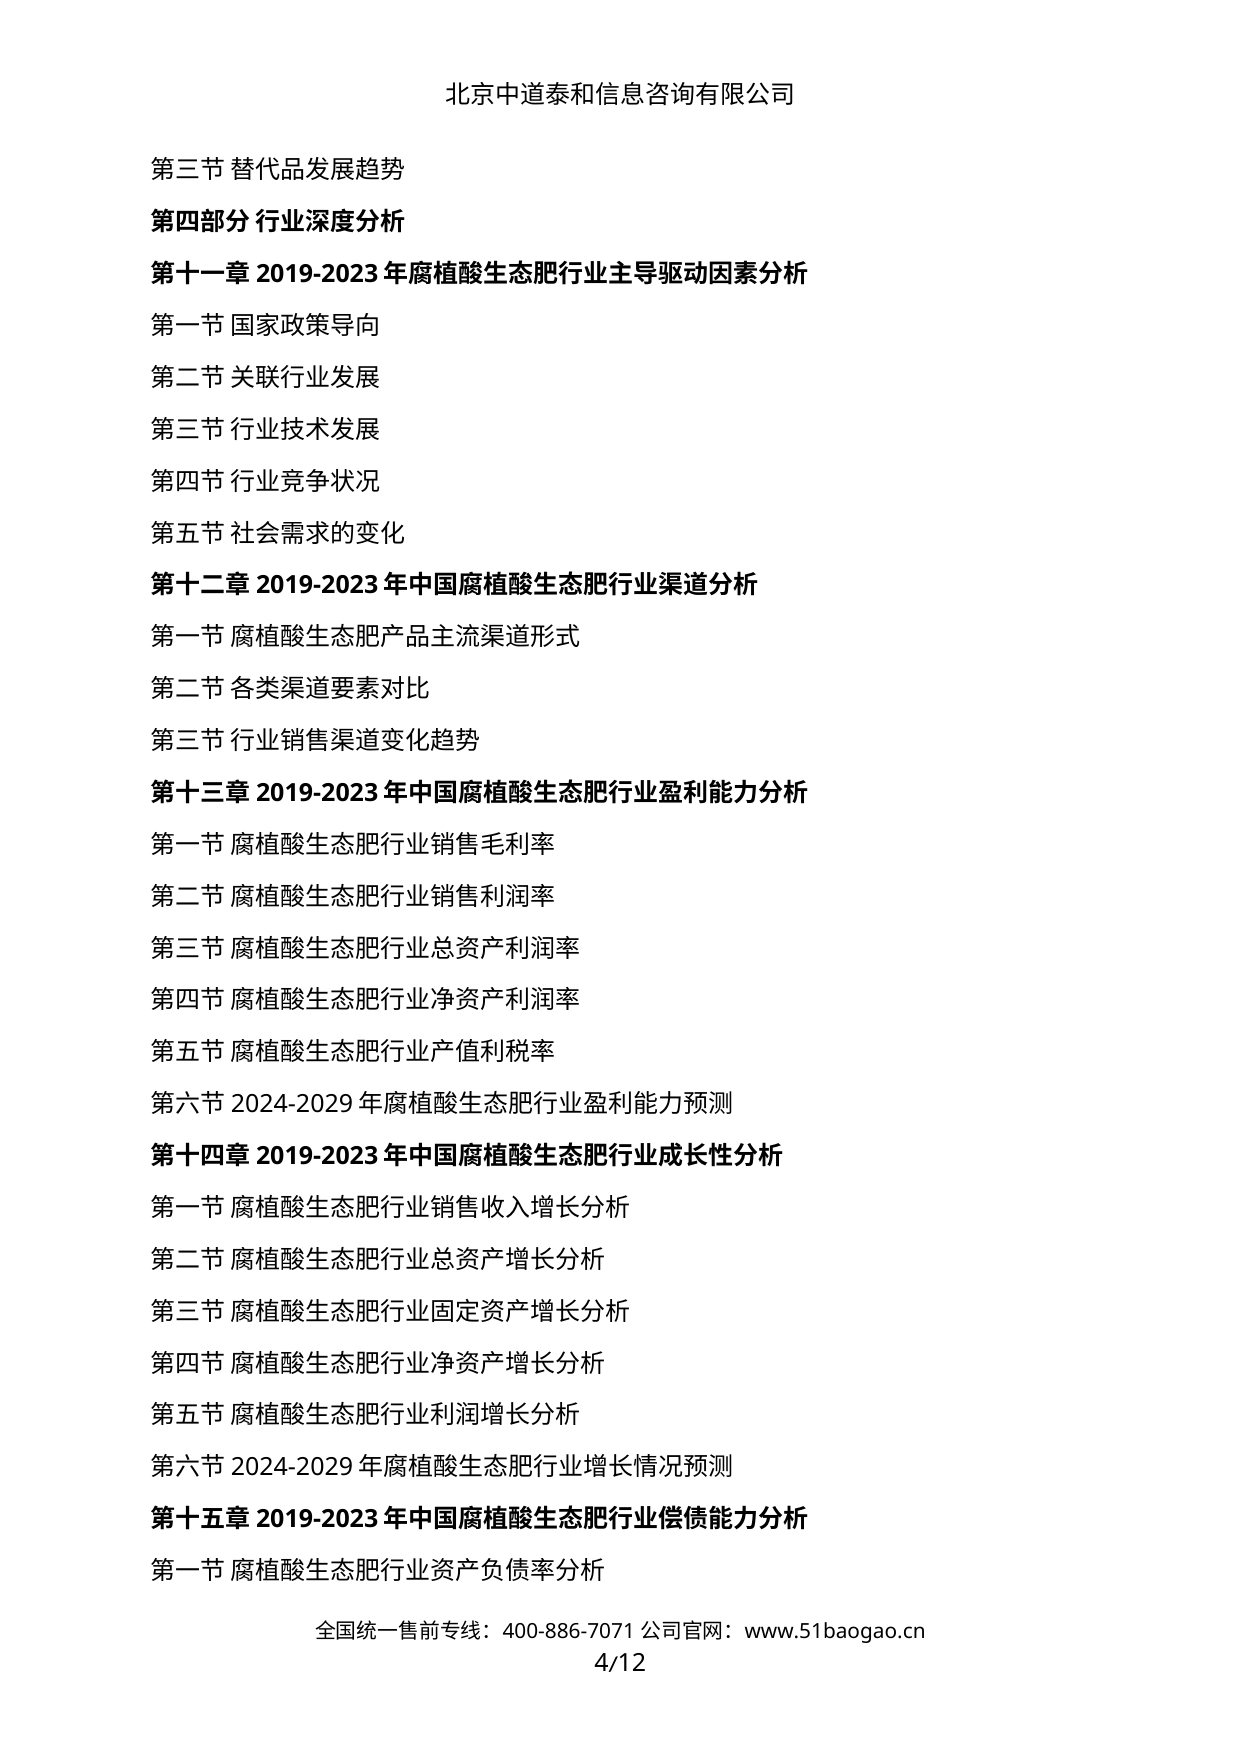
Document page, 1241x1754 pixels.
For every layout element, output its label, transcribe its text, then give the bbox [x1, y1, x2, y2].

text 第二节 腐植酸生态肥行业销售利润率 [150, 876, 1090, 912]
text 第三节 行业技术发展 [150, 409, 1090, 446]
text 第五节 腐植酸生态肥行业产值利税率 [150, 1032, 1090, 1068]
text 第二节 腐植酸生态肥行业总资产增长分析 [150, 1239, 1090, 1276]
text 第三节 行业销售渠道变化趋势 [150, 721, 1090, 757]
text 第四部分 行业深度分析 [150, 202, 1090, 238]
text 第一节 腐植酸生态肥行业销售毛利率 [150, 824, 1090, 861]
text 第三节 腐植酸生态肥行业总资产利润率 [150, 928, 1090, 964]
text 第五节 社会需求的变化 [150, 513, 1090, 549]
text 第十二章 2019-2023年中国腐植酸生态肥行业渠道分析 [150, 565, 1090, 601]
text 第四节 行业竞争状况 [150, 461, 1090, 497]
text 第十一章 2019-2023年腐植酸生态肥行业主导驱动因素分析 [150, 254, 1090, 290]
text 第五节 腐植酸生态肥行业利润增长分析 [150, 1395, 1090, 1431]
text 第一节 腐植酸生态肥产品主流渠道形式 [150, 617, 1090, 653]
text 第三节 腐植酸生态肥行业固定资产增长分析 [150, 1291, 1090, 1327]
text 第十四章 2019-2023年中国腐植酸生态肥行业成长性分析 [150, 1136, 1090, 1172]
text 第十三章 2019-2023年中国腐植酸生态肥行业盈利能力分析 [150, 772, 1090, 809]
text 第四节 腐植酸生态肥行业净资产增长分析 [150, 1343, 1090, 1379]
text 第一节 国家政策导向 [150, 306, 1090, 342]
text 第二节 关联行业发展 [150, 357, 1090, 394]
text 第六节 2024-2029年腐植酸生态肥行业增长情况预测 [150, 1447, 1090, 1483]
text 第六节 2024-2029年腐植酸生态肥行业盈利能力预测 [150, 1084, 1090, 1120]
text 第四节 腐植酸生态肥行业净资产利润率 [150, 980, 1090, 1016]
text 第一节 腐植酸生态肥行业资产负债率分析 [150, 1551, 1090, 1587]
text 第十五章 2019-2023年中国腐植酸生态肥行业偿债能力分析 [150, 1499, 1090, 1535]
text 第二节 各类渠道要素对比 [150, 669, 1090, 705]
text 第一节 腐植酸生态肥行业销售收入增长分析 [150, 1187, 1090, 1224]
text 第三节 替代品发展趋势 [150, 150, 1090, 186]
